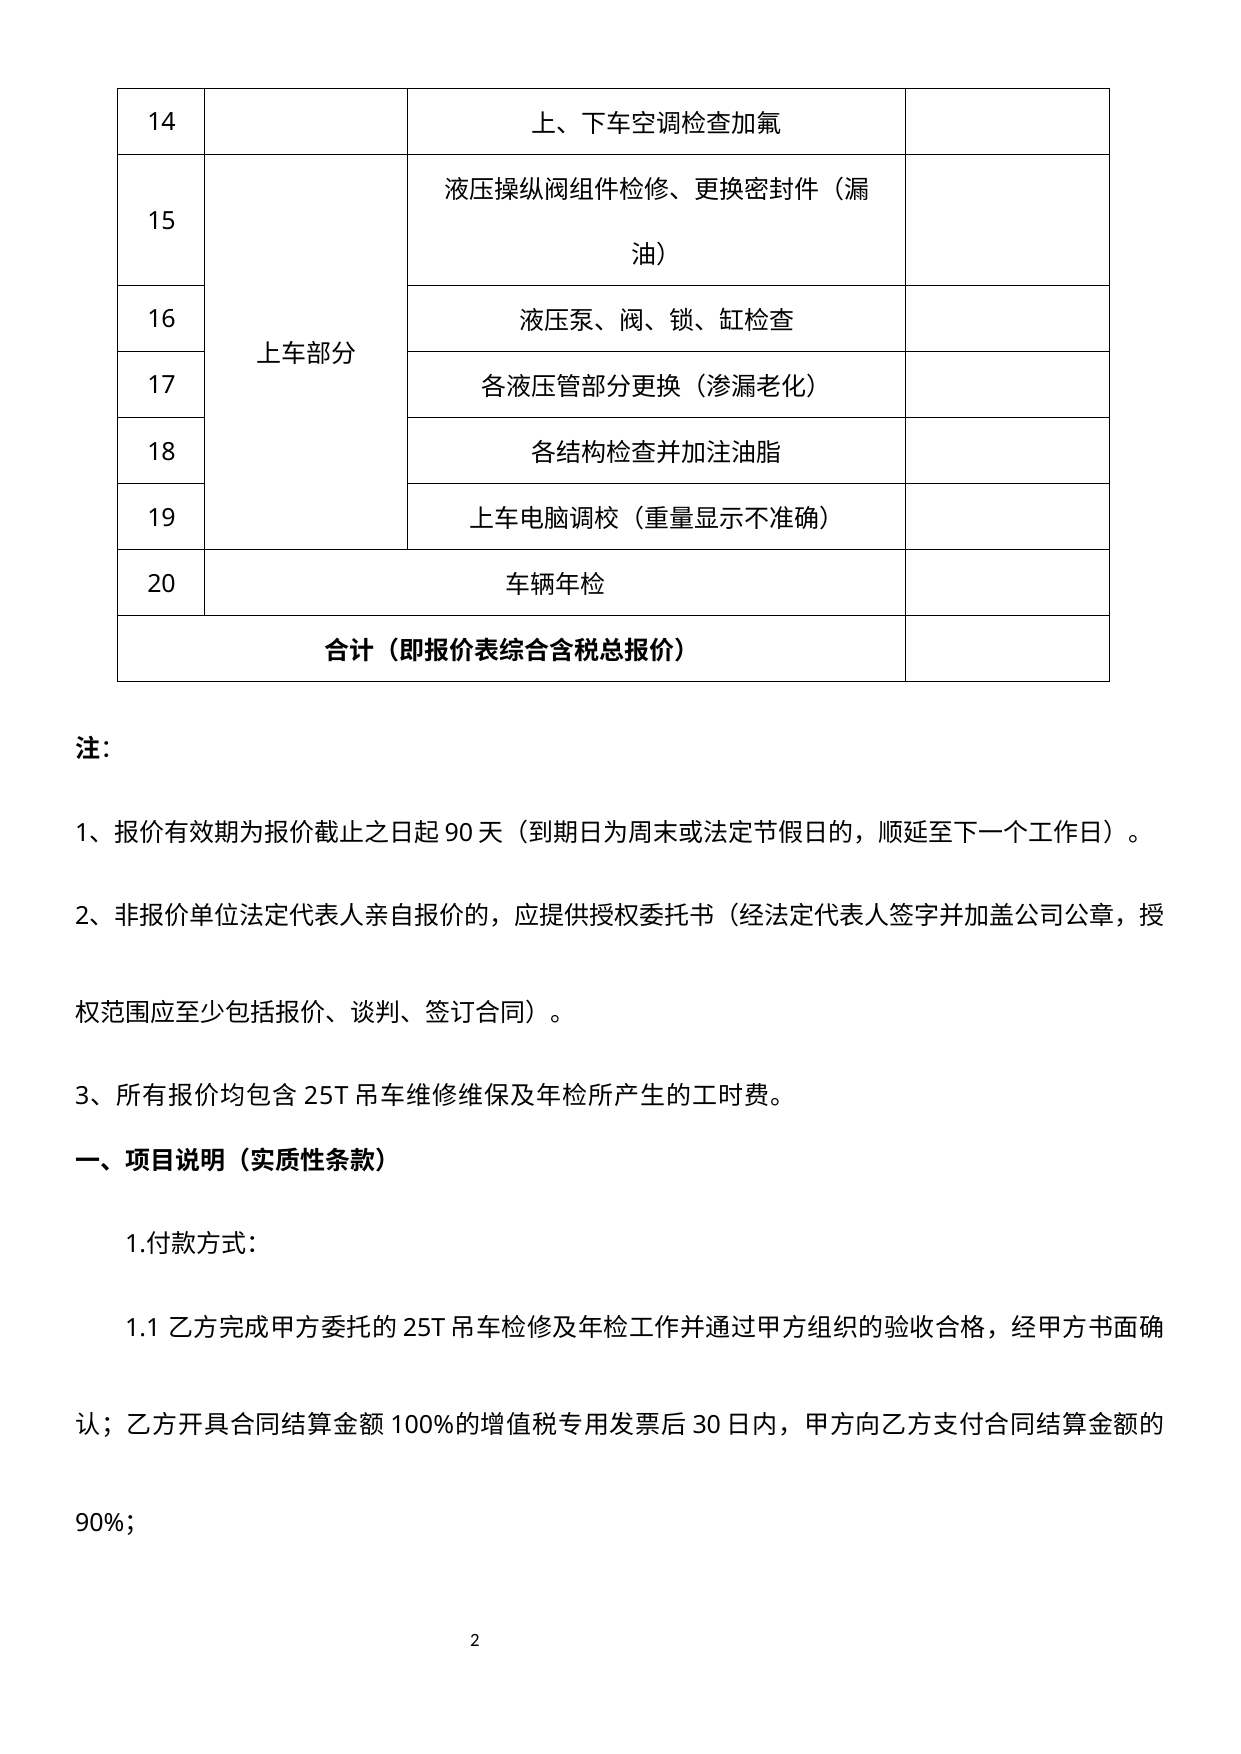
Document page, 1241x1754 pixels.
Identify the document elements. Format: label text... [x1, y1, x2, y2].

table_cell 20 [118, 550, 204, 615]
table_cell [906, 352, 1109, 417]
table_cell 上车电脑调校（重量显示不准确） [408, 484, 905, 549]
table_cell 液压操纵阀组件检修、更换密封件（漏油） [408, 155, 905, 285]
text 1.付款方式： [75, 1209, 1165, 1274]
table_cell [906, 418, 1109, 483]
table_cell [906, 616, 1109, 681]
list 2、非报价单位法定代表人亲自报价的，应提供授权委托书（经法定代表人签字并加盖公司公章，授权范围应至少包括报价、谈判、签订合同）。 [75, 881, 1165, 1043]
table_cell 车辆年检 [205, 550, 905, 615]
table_cell 合计（即报价表综合含税总报价） [118, 616, 905, 681]
table_cell 15 [118, 155, 204, 285]
table_cell 14 [118, 89, 204, 154]
table_cell 各结构检查并加注油脂 [408, 418, 905, 483]
table_cell 液压泵、阀、锁、缸检查 [408, 286, 905, 351]
table_cell 19 [118, 484, 204, 549]
table_cell 17 [118, 352, 204, 417]
table_cell [906, 89, 1109, 154]
table_cell [906, 155, 1109, 285]
table_cell 18 [118, 418, 204, 483]
table_cell [906, 550, 1109, 615]
table_cell 16 [118, 286, 204, 351]
table_cell [906, 286, 1109, 351]
table_cell 各液压管部分更换（渗漏老化） [408, 352, 905, 417]
list 一、项目说明（实质性条款） [75, 1126, 1165, 1191]
table_cell 上、下车空调检查加氟 [408, 89, 905, 154]
text 3、所有报价均包含25T吊车维修维保及年检所产生的工时费。 [75, 1061, 1165, 1126]
list 1、报价有效期为报价截止之日起90天（到期日为周末或法定节假日的，顺延至下一个工作日）。 [75, 798, 1165, 863]
table_cell [906, 484, 1109, 549]
text 注： [75, 714, 1165, 779]
list 1.1 乙方完成甲方委托的25T吊车检修及年检工作并通过甲方组织的验收合格，经甲方书面确认；乙方开具合同结算金额100%的增值税专用发票后30日内，甲方向乙方支付合同结算金额的90%； [75, 1293, 1165, 1553]
table_cell 上车部分 [205, 155, 407, 549]
